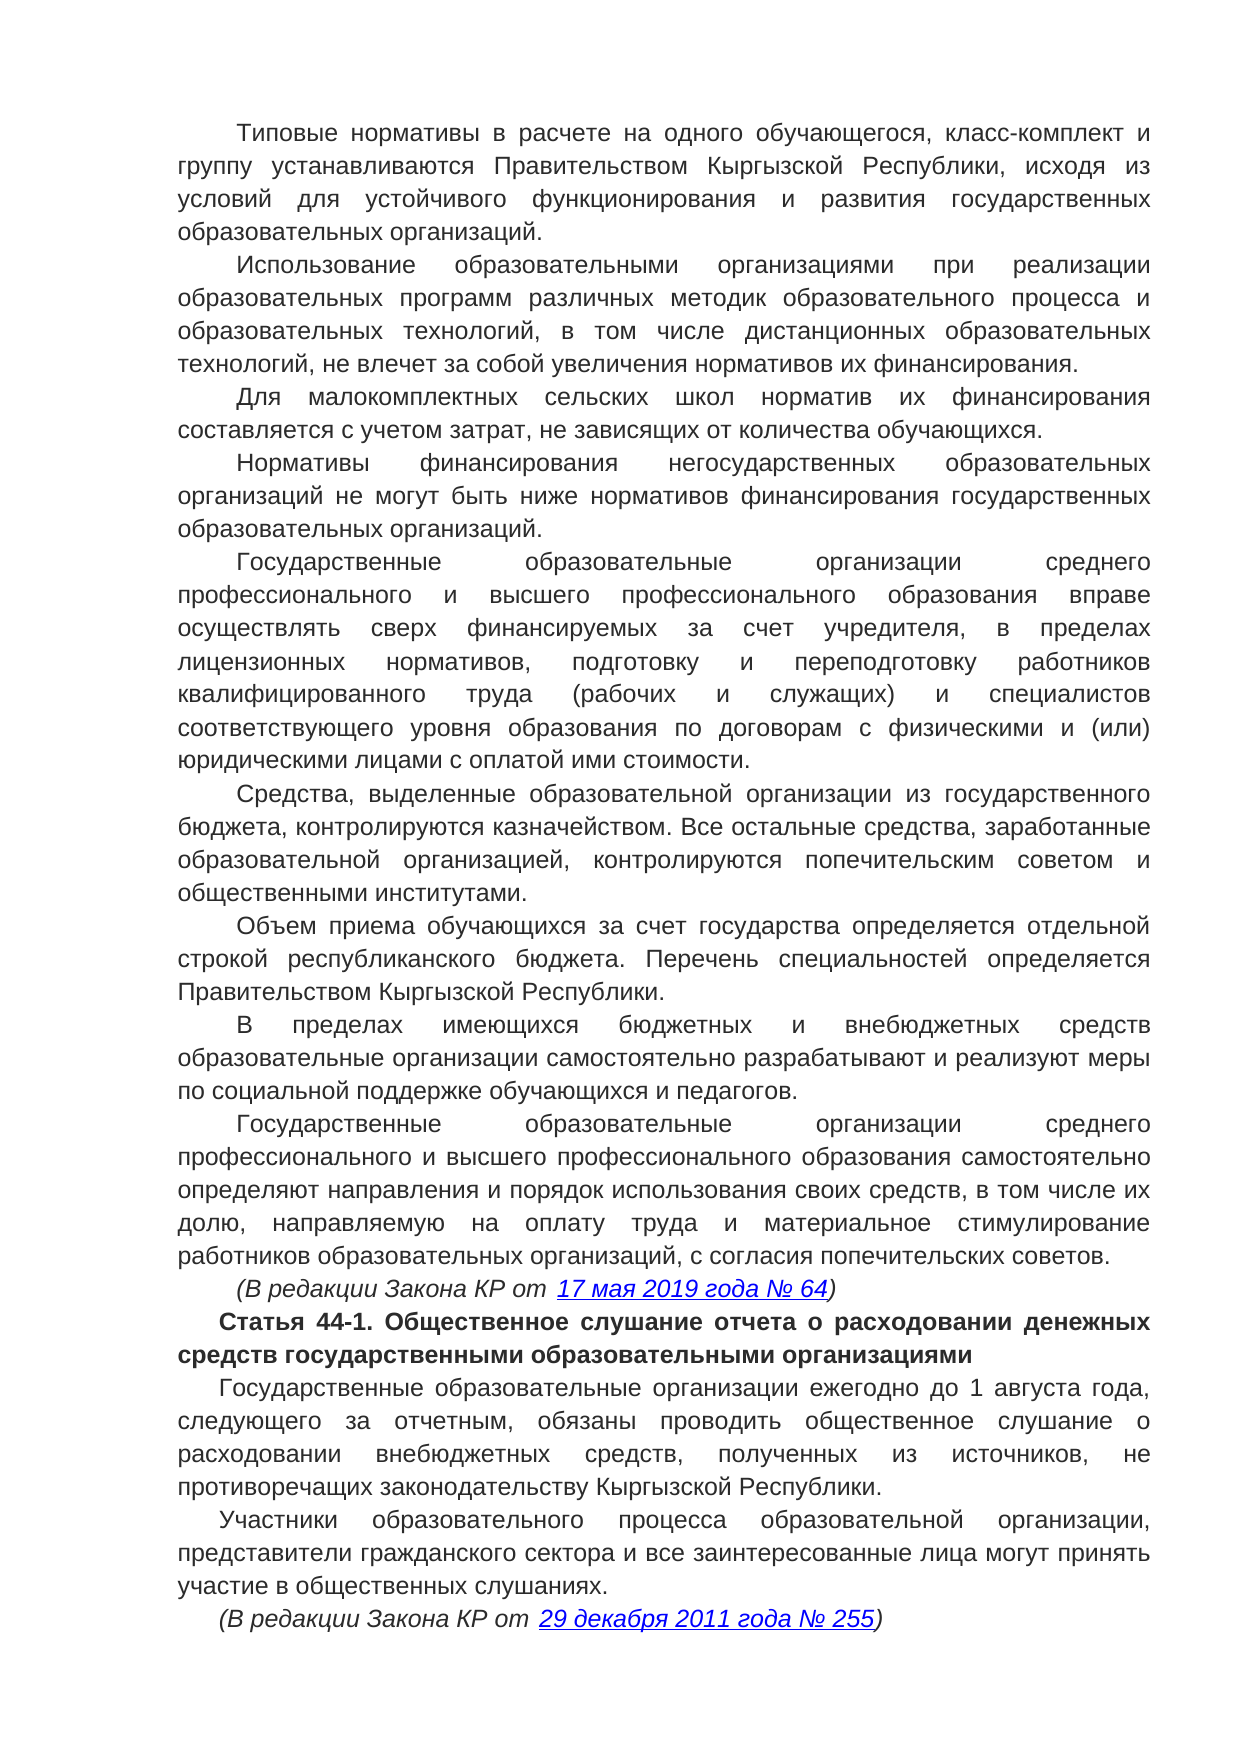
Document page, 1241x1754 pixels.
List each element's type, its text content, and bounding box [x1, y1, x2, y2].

text В пределах имеющихся бюджетных и внебюджетных средств образовательные организации самостоятельно разрабатывают и реализуют меры по социальной поддержке обучающихся и педагогов. [177, 1010, 1152, 1104]
text Средства, выделенные образовательной организации из государственного бюджета, контролируются казначейством. Все остальные средства, заработанные образовательной организацией, контролируются попечительским советом и общественными институтами. [177, 778, 1152, 906]
text Участники образовательного процесса образовательной организации, представители гражданского сектора и все заинтересованные лица могут принять участие в общественных слушаниях. [177, 1505, 1152, 1600]
text Типовые нормативы в расчете на одного обучающегося, класс-комплект и группу устанавливаются Правительством Кыргызской Республики, исходя из условий для устойчивого функционирования и развития государственных образовательных организаций. [177, 118, 1152, 246]
text Нормативы финансирования негосударственных образовательных организаций не могут быть ниже нормативов финансирования государственных образовательных организаций. [177, 448, 1152, 543]
text Государственные образовательные организации среднего профессионального и высшего профессионального образования вправе осуществлять сверх финансируемых за счет учредителя, в пределах лицензионных нормативов, подготовку и переподготовку работников квалифицированного труда (рабочих и служащих) и специалистов соответствующего уровня образования по договорам с физическими и (или) юридическими лицами с оплатой ими стоимости. [177, 547, 1152, 774]
text Статья 44-1. Общественное слушание отчета о расходовании денежных средств государственными образовательными организациями [177, 1307, 1152, 1369]
text Государственные образовательные организации среднего профессионального и высшего профессионального образования самостоятельно определяют направления и порядок использования своих средств, в том числе их долю, направляемую на оплату труда и материальное стимулирование работников образовательных организаций, с согласия попечительских советов. [177, 1109, 1152, 1269]
text Использование образовательными организациями при реализации образовательных программ различных методик образовательного процесса и образовательных технологий, в том числе дистанционных образовательных технологий, не влечет за собой увеличения нормативов их финансирования. [177, 250, 1152, 378]
text Для малокомплектных сельских школ норматив их финансирования составляется с учетом затрат, не зависящих от количества обучающихся. [177, 382, 1152, 444]
text (В редакции Закона КР от 29 декабря 2011 года № 255) [177, 1604, 1152, 1633]
text Государственные образовательные организации ежегодно до 1 августа года, следующего за отчетным, обязаны проводить общественное слушание о расходовании внебюджетных средств, полученных из источников, не противоречащих законодательству Кыргызской Республики. [177, 1373, 1152, 1501]
text (В редакции Закона КР от 17 мая 2019 года № 64) [177, 1274, 1152, 1303]
text Объем приема обучающихся за счет государства определяется отдельной строкой республиканского бюджета. Перечень специальностей определяется Правительством Кыргызской Республики. [177, 911, 1152, 1005]
